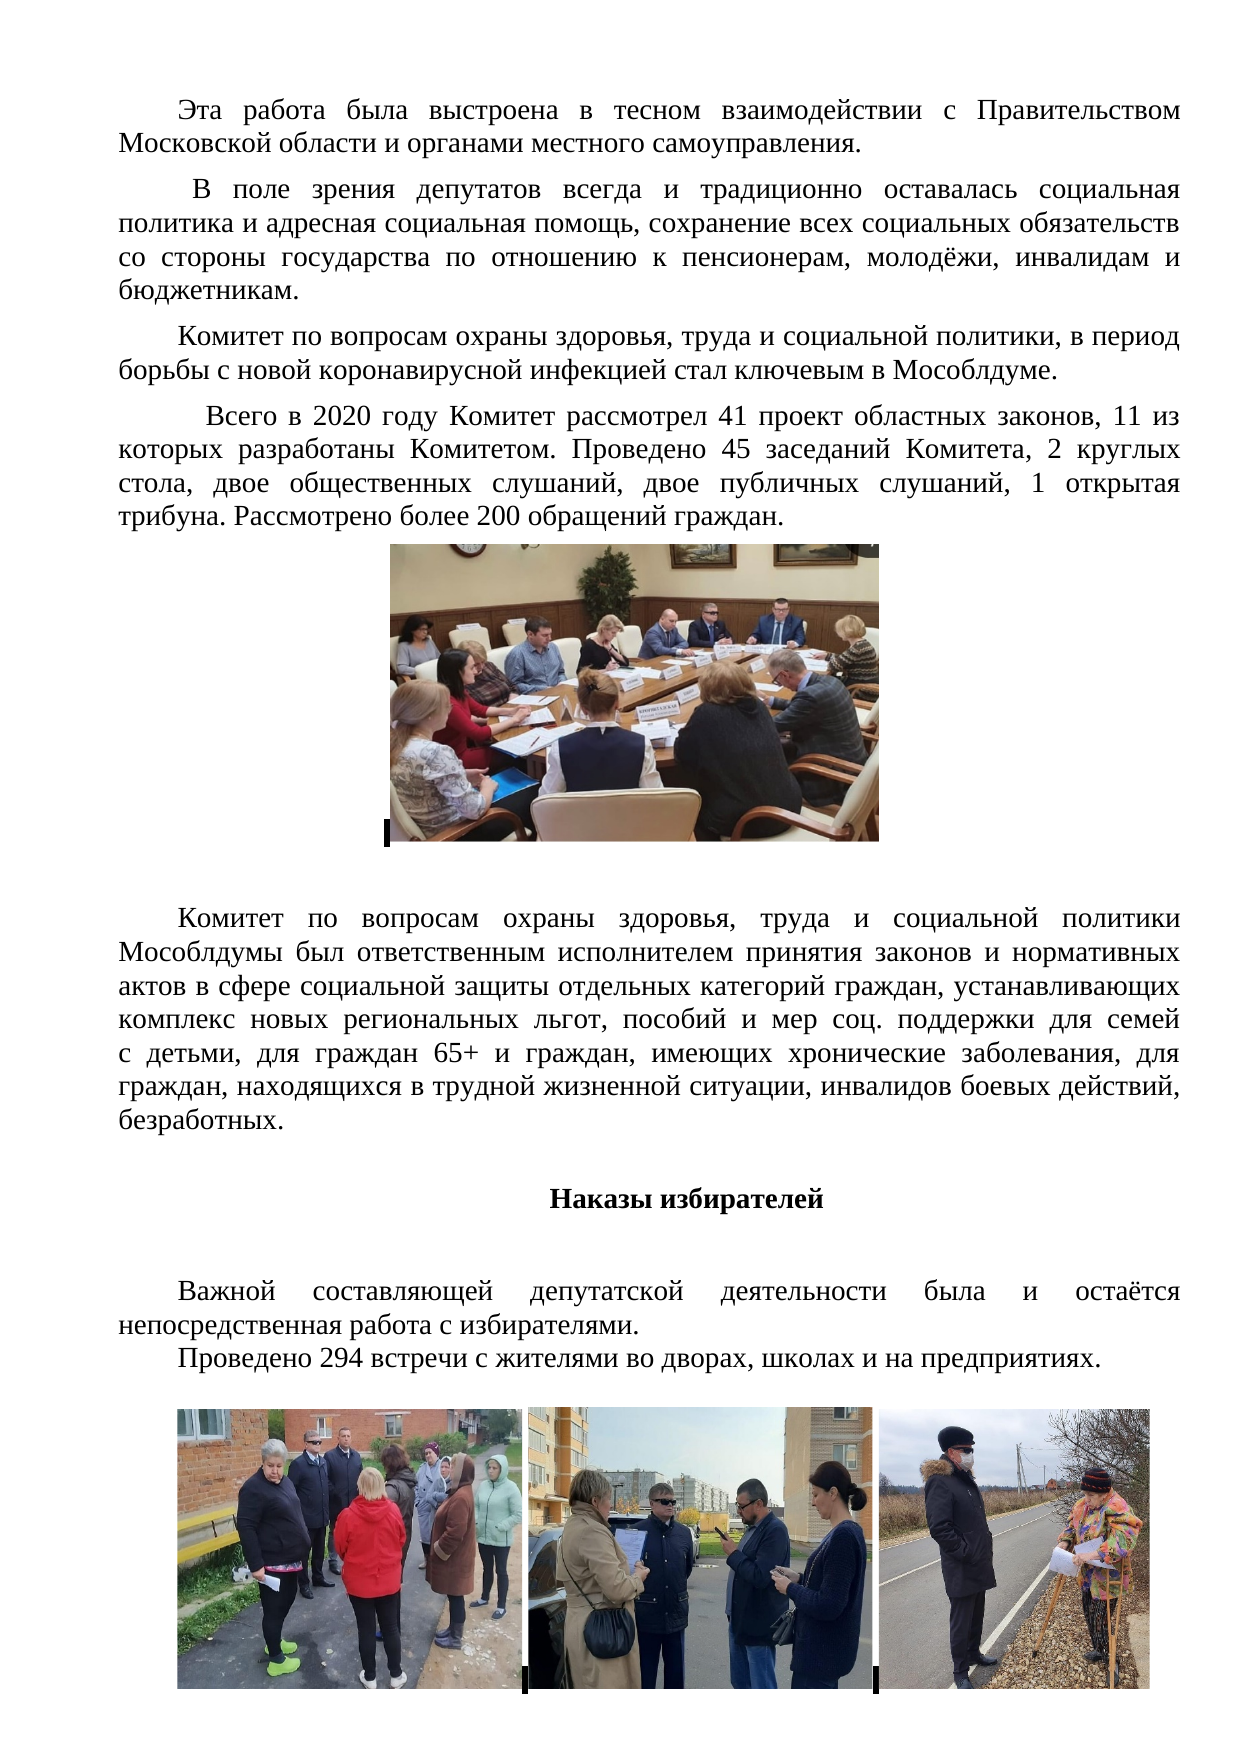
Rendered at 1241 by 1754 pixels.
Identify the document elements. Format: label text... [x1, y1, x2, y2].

picture [177, 1409, 523, 1689]
text Комитет по вопросам охраны здоровья, труда и социальной политики, в период борьбы с новой коронавирусной инфекцией стал ключевым в Мособлдуме. [118, 318, 1181, 385]
text Всего в 2020 году Комитет рассмотрел 41 проект областных законов, 11 из которых разработаны Комитетом. Проведено 45 заседаний Комитета, 2 круглых стола, двое общественных слушаний, двое публичных слушаний, 1 открытая трибуна. Рассмотрено более 200 обращений граждан. [118, 398, 1181, 532]
text В поле зрения депутатов всегда и традиционно оставалась социальная политика и адресная социальная помощь, сохранение всех социальных обязательств со стороны государства по отношению к пенсионерам, молодёжи, инвалидам и бюджетникам. [118, 172, 1181, 306]
picture [390, 544, 879, 842]
text Эта работа была выстроена в тесном взаимодействии с Правительством Московской области и органами местного самоуправления. [118, 92, 1181, 159]
picture [528, 1407, 873, 1689]
text Проведено 294 встречи с жителями во дворах, школах и на предприятиях. [118, 1341, 1181, 1374]
text Комитет по вопросам охраны здоровья, труда и социальной политики Мособлдумы был ответственным исполнителем принятия законов и нормативных актов в сфере социальной защиты отдельных категорий граждан, устанавливающих комплекс новых региональных льгот, пособий и мер соц. поддержки для семей с детьми, для граждан 65+ и граждан, имеющих хронические заболевания, для граждан, находящихся в трудной жизненной ситуации, инвалидов боевых действий, безработных. [118, 901, 1181, 1135]
text Важной составляющей депутатской деятельности была и остаётся непосредственная работа с избирателями. [118, 1273, 1181, 1341]
text Наказы избирателей [118, 1181, 1181, 1215]
picture [878, 1409, 1150, 1689]
